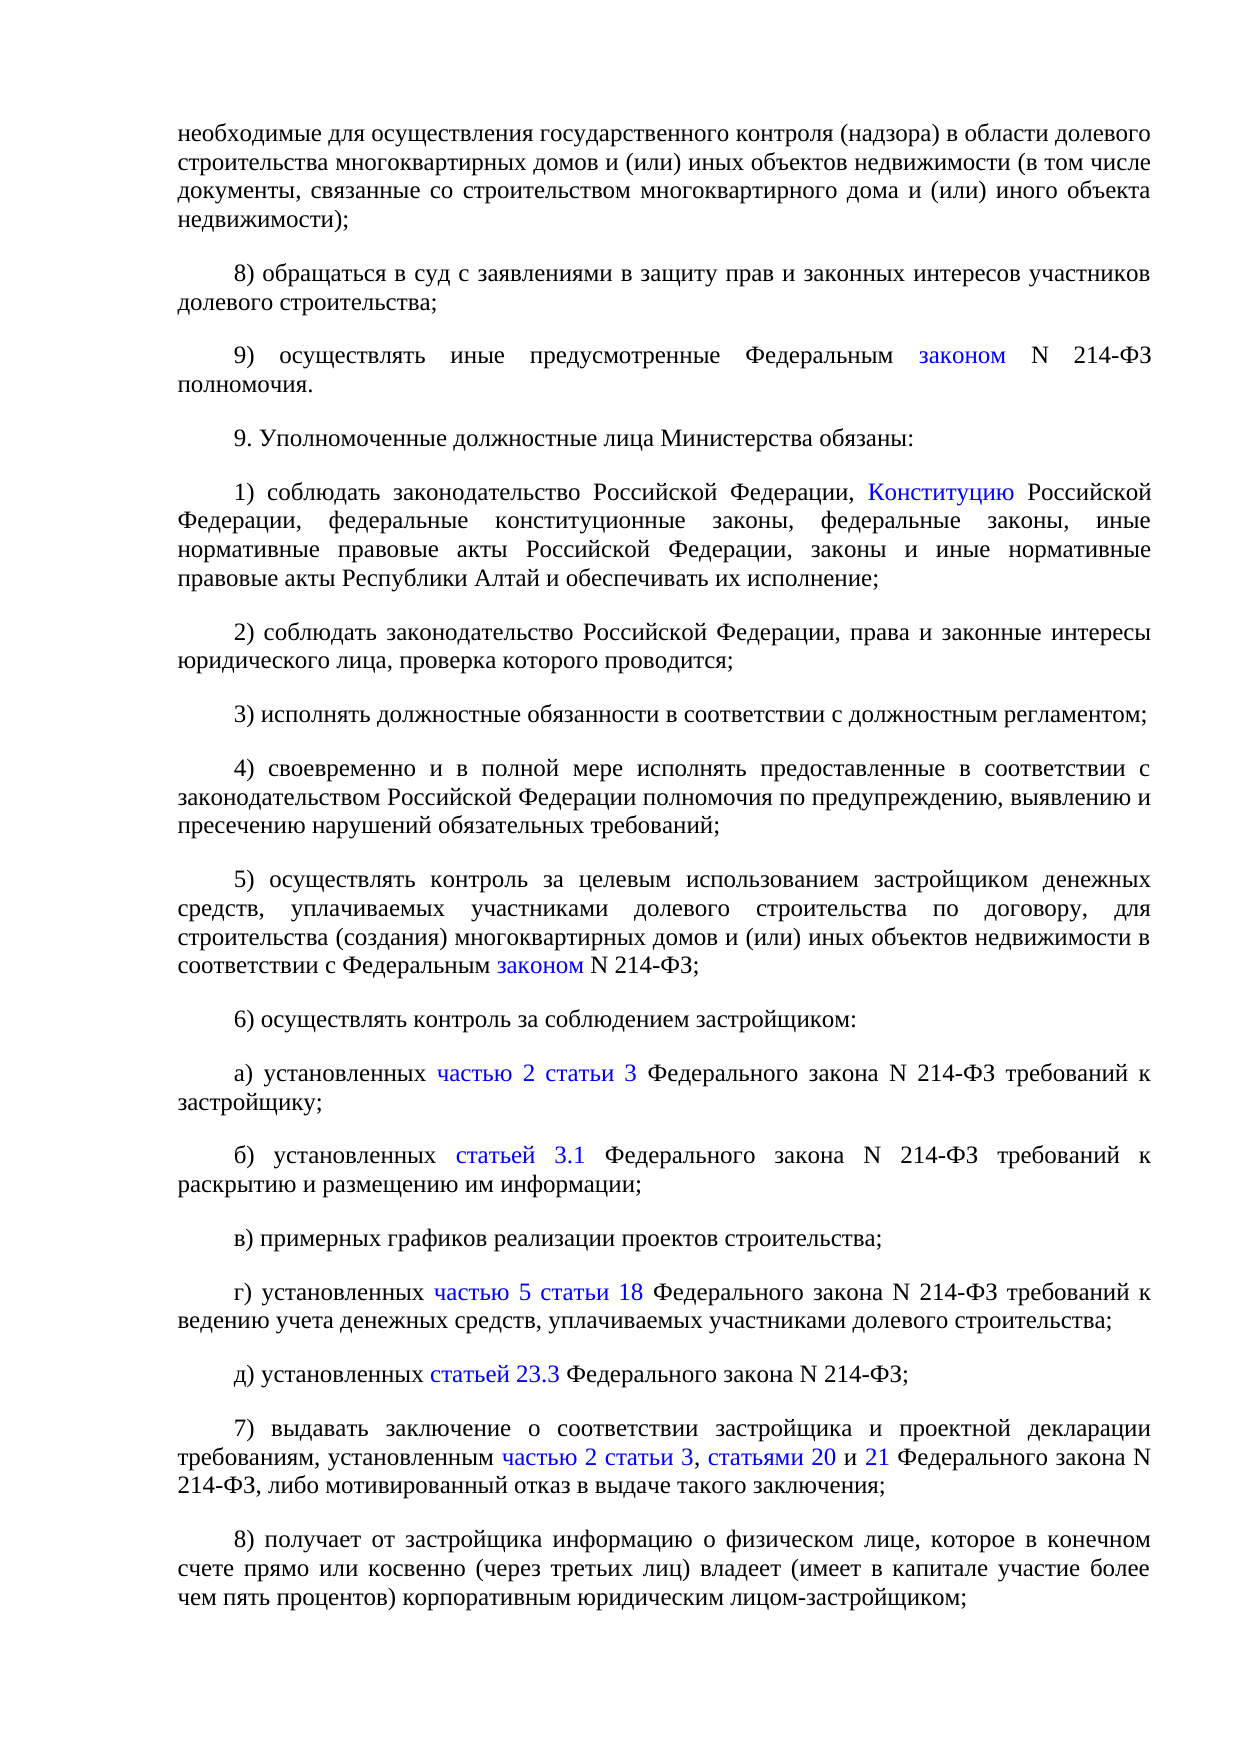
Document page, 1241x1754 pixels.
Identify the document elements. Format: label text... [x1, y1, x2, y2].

text г) установленных частью 5 статьи 18 Федерального закона N 214-ФЗ требований к ведению учета денежных средств, уплачиваемых участниками долевого строительства; [177, 1277, 1152, 1334]
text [177, 118, 1152, 233]
text 1) соблюдать законодательство Российской Федерации, Конституцию Российской Федерации, федеральные конституционные законы, федеральные законы, иные нормативные правовые акты Российской Федерации, законы и иные нормативные правовые акты Республики Алтай и обеспечивать их исполнение; [177, 477, 1152, 592]
text б) установленных статьей 3.1 Федерального закона N 214-ФЗ требований к раскрытию и размещению им информации; [177, 1141, 1152, 1198]
text 3) исполнять должностные обязанности в соответствии с должностным регламентом; [177, 699, 1152, 728]
text а) установленных частью 2 статьи 3 Федерального закона N 214-ФЗ требований к застройщику; [177, 1058, 1152, 1116]
text 4) своевременно и в полной мере исполнять предоставленные в соответствии с законодательством Российской Федерации полномочия по предупреждению, выявлению и пресечению нарушений обязательных требований; [177, 753, 1152, 839]
text в) примерных графиков реализации проектов строительства; [177, 1223, 1152, 1252]
text 9. Уполномоченные должностные лица Министерства обязаны: [177, 423, 1152, 452]
text 5) осуществлять контроль за целевым использованием застройщиком денежных средств, уплачиваемых участниками долевого строительства по договору, для строительства (создания) многоквартирных домов и (или) иных объектов недвижимости в соответствии с Федеральным законом N 214-ФЗ; [177, 864, 1152, 979]
text 6) осуществлять контроль за соблюдением застройщиком: [177, 1004, 1152, 1033]
text 8) получает от застройщика информацию о физическом лице, которое в конечном счете прямо или косвенно (через третьих лиц) владеет (имеет в капитале участие более чем пять процентов) корпоративным юридическим лицом-застройщиком; [177, 1524, 1152, 1611]
text д) установленных статьей 23.3 Федерального закона N 214-ФЗ; [177, 1359, 1152, 1388]
text 2) соблюдать законодательство Российской Федерации, права и законные интересы юридического лица, проверка которого проводится; [177, 617, 1152, 674]
text 9) осуществлять иные предусмотренные Федеральным законом N 214-ФЗ полномочия. [177, 341, 1152, 398]
text 8) обращаться в суд с заявлениями в защиту прав и законных интересов участников долевого строительства; [177, 258, 1152, 316]
text 7) выдавать заключение о соответствии застройщика и проектной декларации требованиям, установленным частью 2 статьи 3, статьями 20 и 21 Федерального закона N 214-ФЗ, либо мотивированный отказ в выдаче такого заключения; [177, 1413, 1152, 1499]
